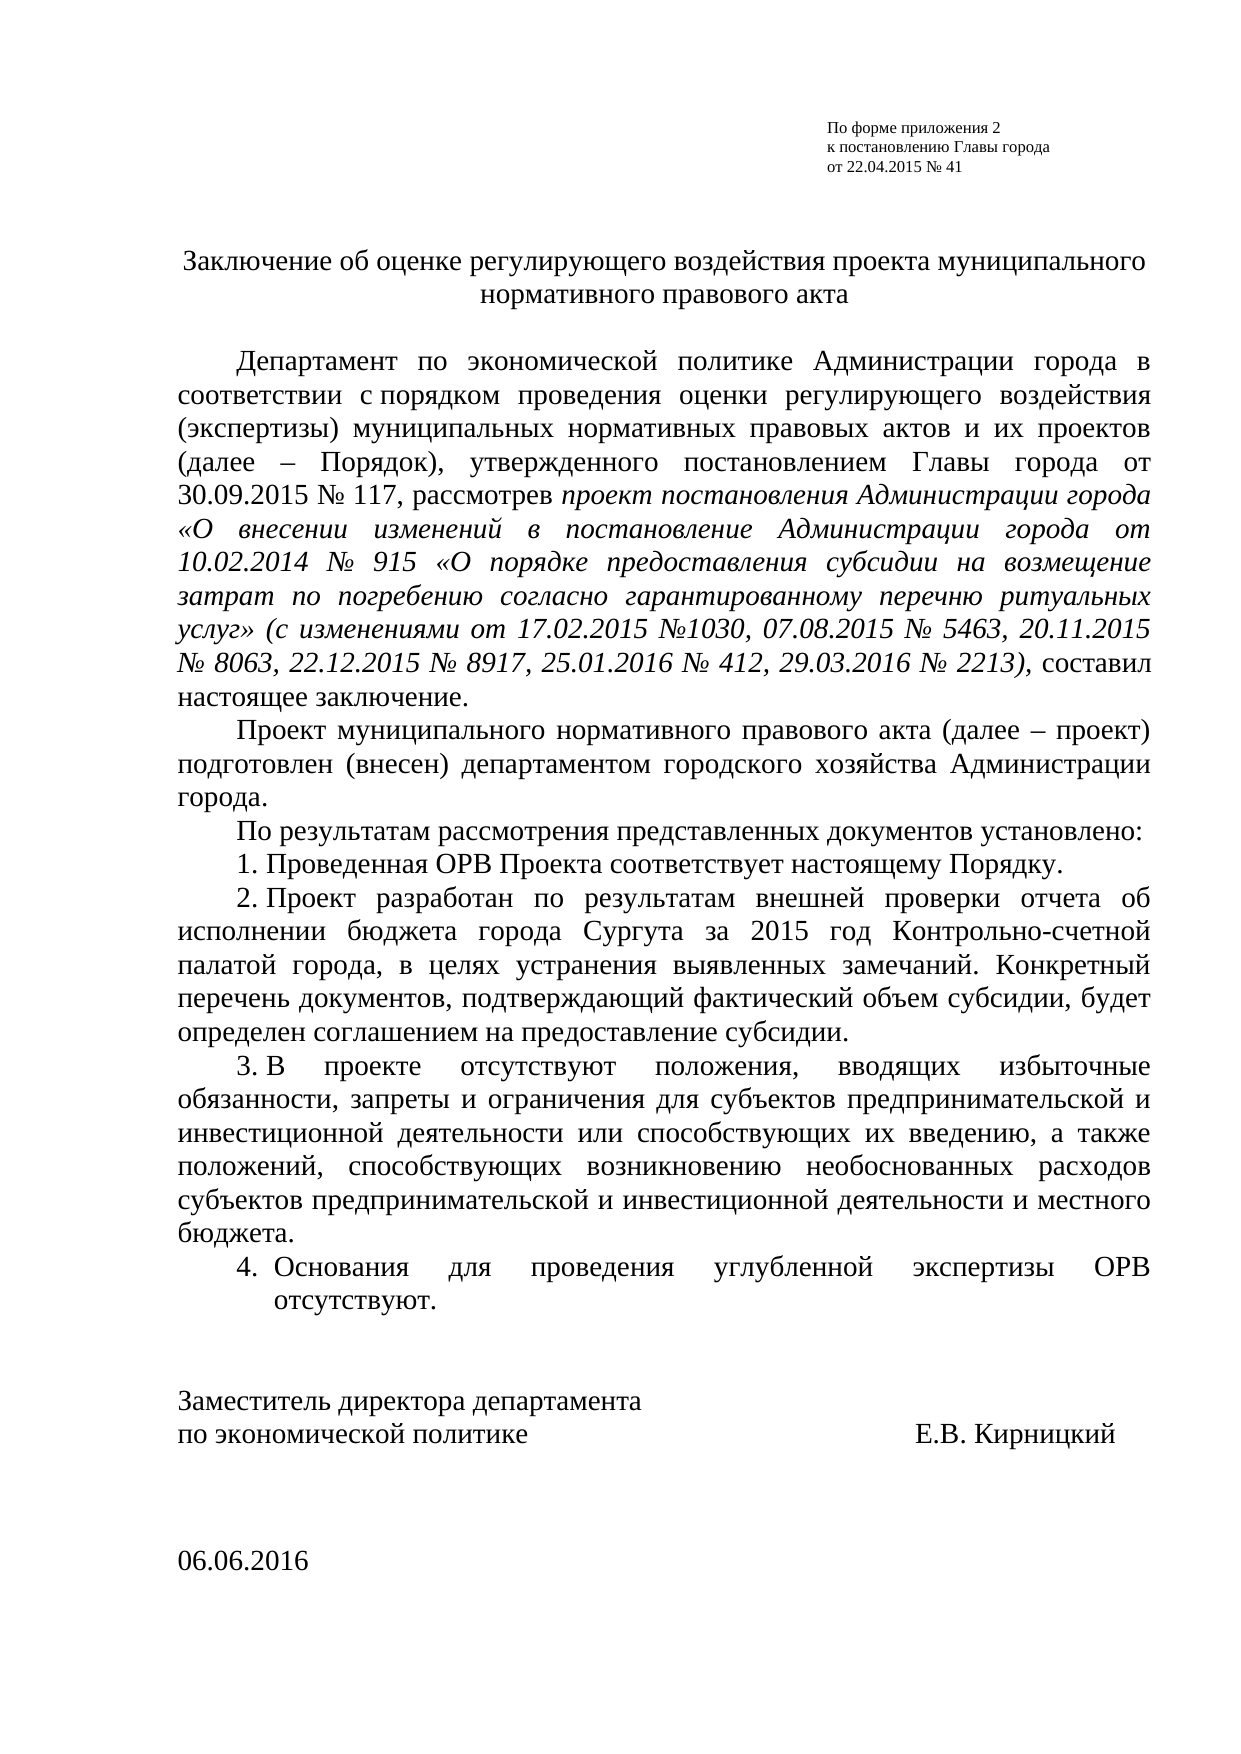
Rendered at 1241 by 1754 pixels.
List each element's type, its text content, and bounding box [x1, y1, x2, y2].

text По форме приложения 2 [783, 118, 1152, 137]
list В проекте отсутствуют положения, вводящих избыточные обязанности, запреты и ограничения для субъектов предпринимательской и инвестиционной деятельности или способствующих их введению, а также положений, способствующих возникновению необоснованных расходов субъектов предпринимательской и инвестиционной деятельности и местного бюджета. [177, 1048, 1152, 1249]
text По результатам рассмотрения представленных документов установлено: [177, 813, 1152, 846]
text Заключение об оценке регулирующего воздействия проекта муниципального [177, 243, 1152, 276]
text Департамент по экономической политике Администрации города в соответствии с порядком проведения оценки регулирующего воздействия (экспертизы) муниципальных нормативных правовых актов и их проектов (далее – Порядок), утвержденного постановлением Главы города от 30.09.2015 № 117, рассмотрев проект постановления Администрации города «О внесении изменений в постановление Администрации города от 10.02.2014 № 915 «О порядке предоставления субсидии на возмещение затрат по погребению согласно гарантированному перечню ритуальных услуг» (с изменениями от 17.02.2015 №1030, 07.08.2015 № 5463, 20.11.2015 № 8063, 22.12.2015 № 8917, 25.01.2016 № 412, 29.03.2016 № 2213), составил настоящее заключение. [177, 343, 1152, 712]
text нормативного правового акта [177, 276, 1152, 310]
text по экономической политике Е.В. Кирницкий [177, 1417, 1152, 1450]
list Проведенная ОРВ Проекта соответствует настоящему Порядку. [236, 846, 1152, 880]
text Заместитель директора департамента [177, 1383, 1152, 1417]
text Проект муниципального нормативного правового акта (далее – проект) подготовлен (внесен) департаментом городского хозяйства Администрации города. [177, 712, 1152, 813]
list Основания для проведения углубленной экспертизы ОРВ отсутствуют. [236, 1249, 1152, 1316]
text 06.06.2016 [177, 1543, 1152, 1577]
text от 22.04.2015 № 41 [783, 156, 1152, 176]
text к постановлению Главы города [783, 137, 1152, 156]
list Проект разработан по результатам внешней проверки отчета об исполнении бюджета города Сургута за 2015 год Контрольно-счетной палатой города, в целях устранения выявленных замечаний. Конкретный перечень документов, подтверждающий фактический объем субсидии, будет определен соглашением на предоставление субсидии. [177, 880, 1152, 1048]
